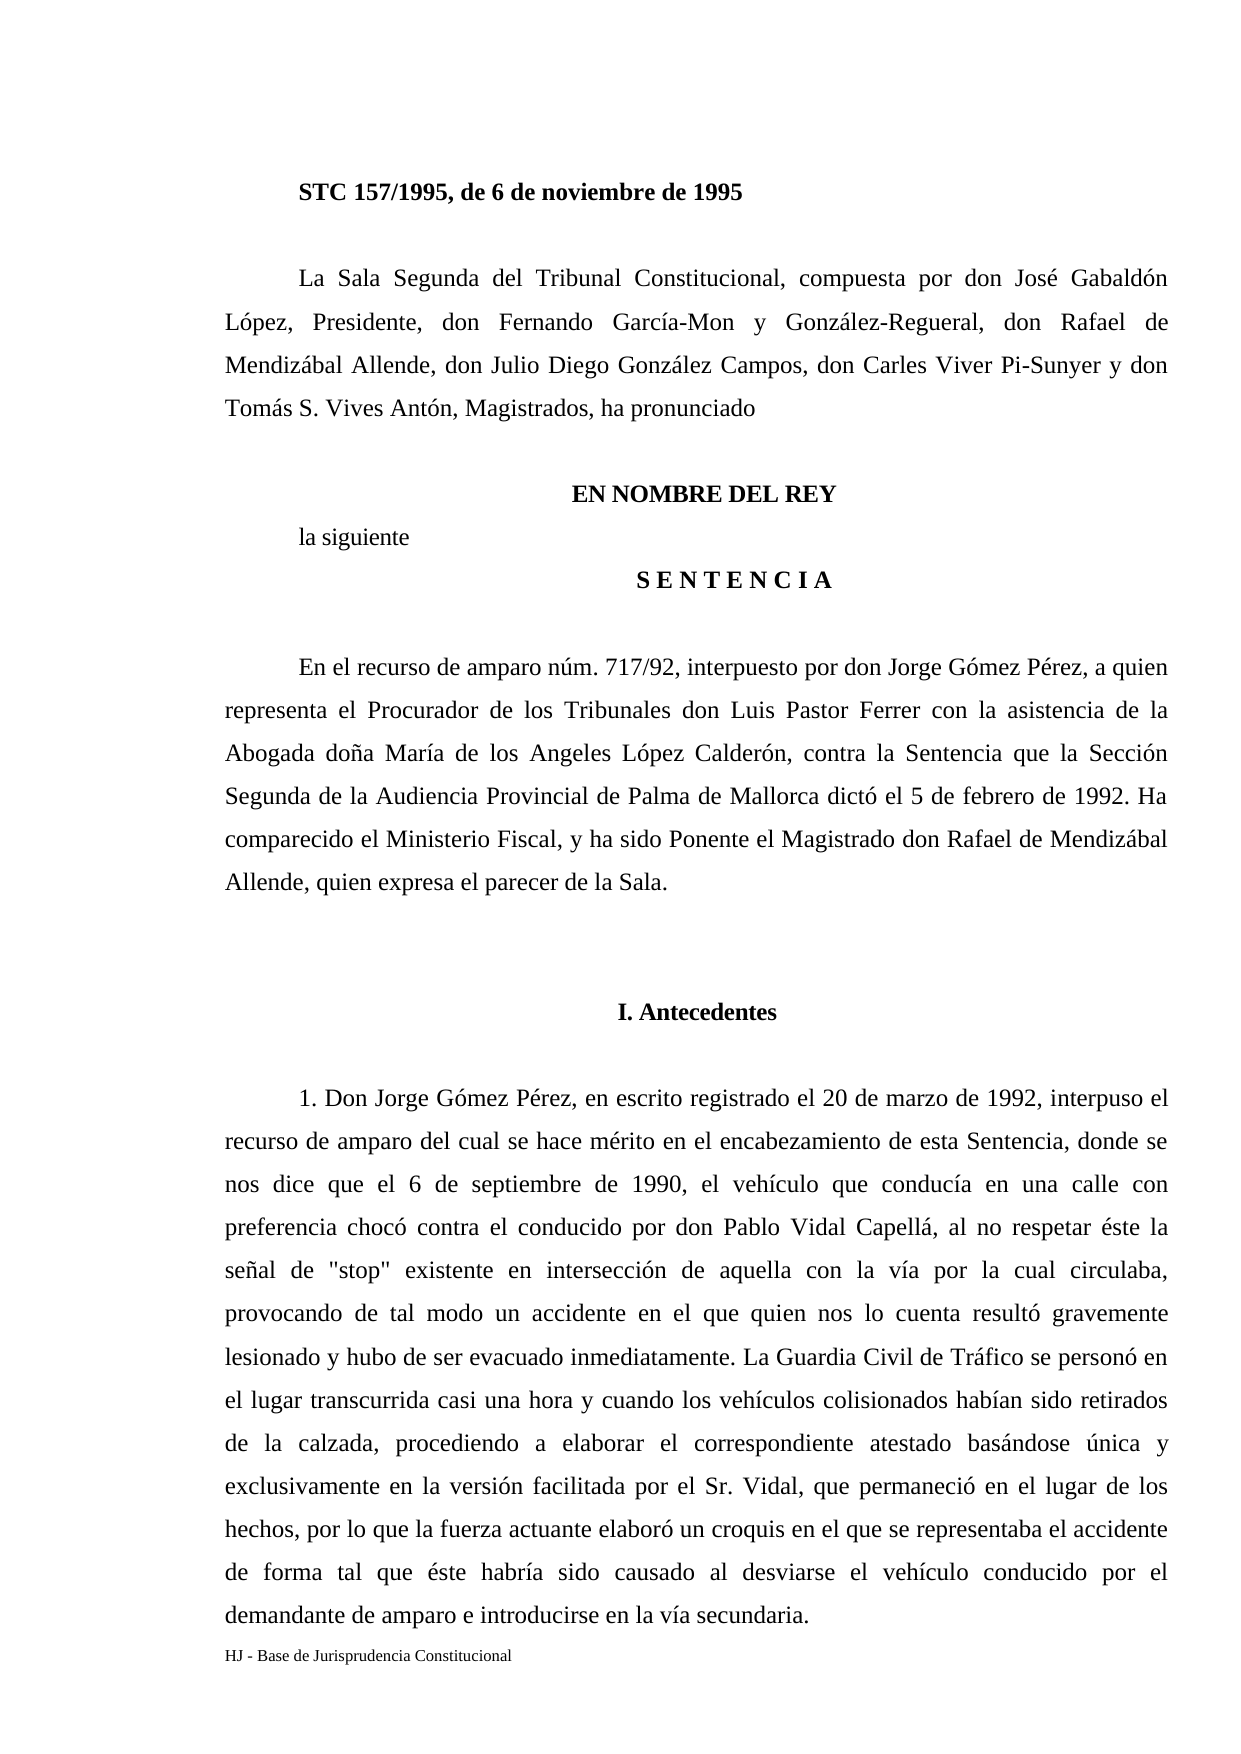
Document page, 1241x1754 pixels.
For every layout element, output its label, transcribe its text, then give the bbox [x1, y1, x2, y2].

text STC 157/1995, de 6 de noviembre de 1995 [224, 177, 1169, 206]
text la siguiente [224, 522, 1110, 551]
text 1. Don Jorge Gómez Pérez, en escrito registrado el 20 de marzo de 1992, interpuso el recurso de amparo del cual se hace mérito en el encabezamiento de esta Sentencia, donde se nos dice que el 6 de septiembre de 1990, el vehículo que conducía en una calle con preferencia chocó contra el conducido por don Pablo Vidal Capellá, al no respetar éste la señal de "stop" existente en intersección de aquella con la vía por la cual circulaba, provocando de tal modo un accidente en el que quien nos lo cuenta resultó gravemente lesionado y hubo de ser evacuado inmediatamente. La Guardia Civil de Tráfico se personó en el lugar transcurrida casi una hora y cuando los vehículos colisionados habían sido retirados de la calzada, procediendo a elaborar el correspondiente atestado basándose única y exclusivamente en la versión facilitada por el Sr. Vidal, que permaneció en el lugar de los hechos, por lo que la fuerza actuante elaboró un croquis en el que se representaba el accidente de forma tal que éste habría sido causado al desviarse el vehículo conducido por el demandante de amparo e introducirse en la vía secundaria. [224, 1083, 1169, 1629]
text La Sala Segunda del Tribunal Constitucional, compuesta por don José Gabaldón López, Presidente, don Fernando García-Mon y González-Regueral, don Rafael de Mendizábal Allende, don Julio Diego González Campos, don Carles Viver Pi-Sunyer y don Tomás S. Vives Antón, Magistrados, ha pronunciado [224, 263, 1169, 422]
text En el recurso de amparo núm. 717/92, interpuesto por don Jorge Gómez Pérez, a quien representa el Procurador de los Tribunales don Luis Pastor Ferrer con la asistencia de la Abogada doña María de los Angeles López Calderón, contra la Sentencia que la Sección Segunda de la Audiencia Provincial de Palma de Mallorca dictó el 5 de febrero de 1992. Ha comparecido el Ministerio Fiscal, y ha sido Ponente el Magistrado don Rafael de Mendizábal Allende, quien expresa el parecer de la Sala. [224, 652, 1169, 896]
text S E N T E N C I A [224, 565, 1169, 594]
text I. Antecedentes [224, 997, 1169, 1025]
text EN NOMBRE DEL REY [224, 479, 1110, 508]
